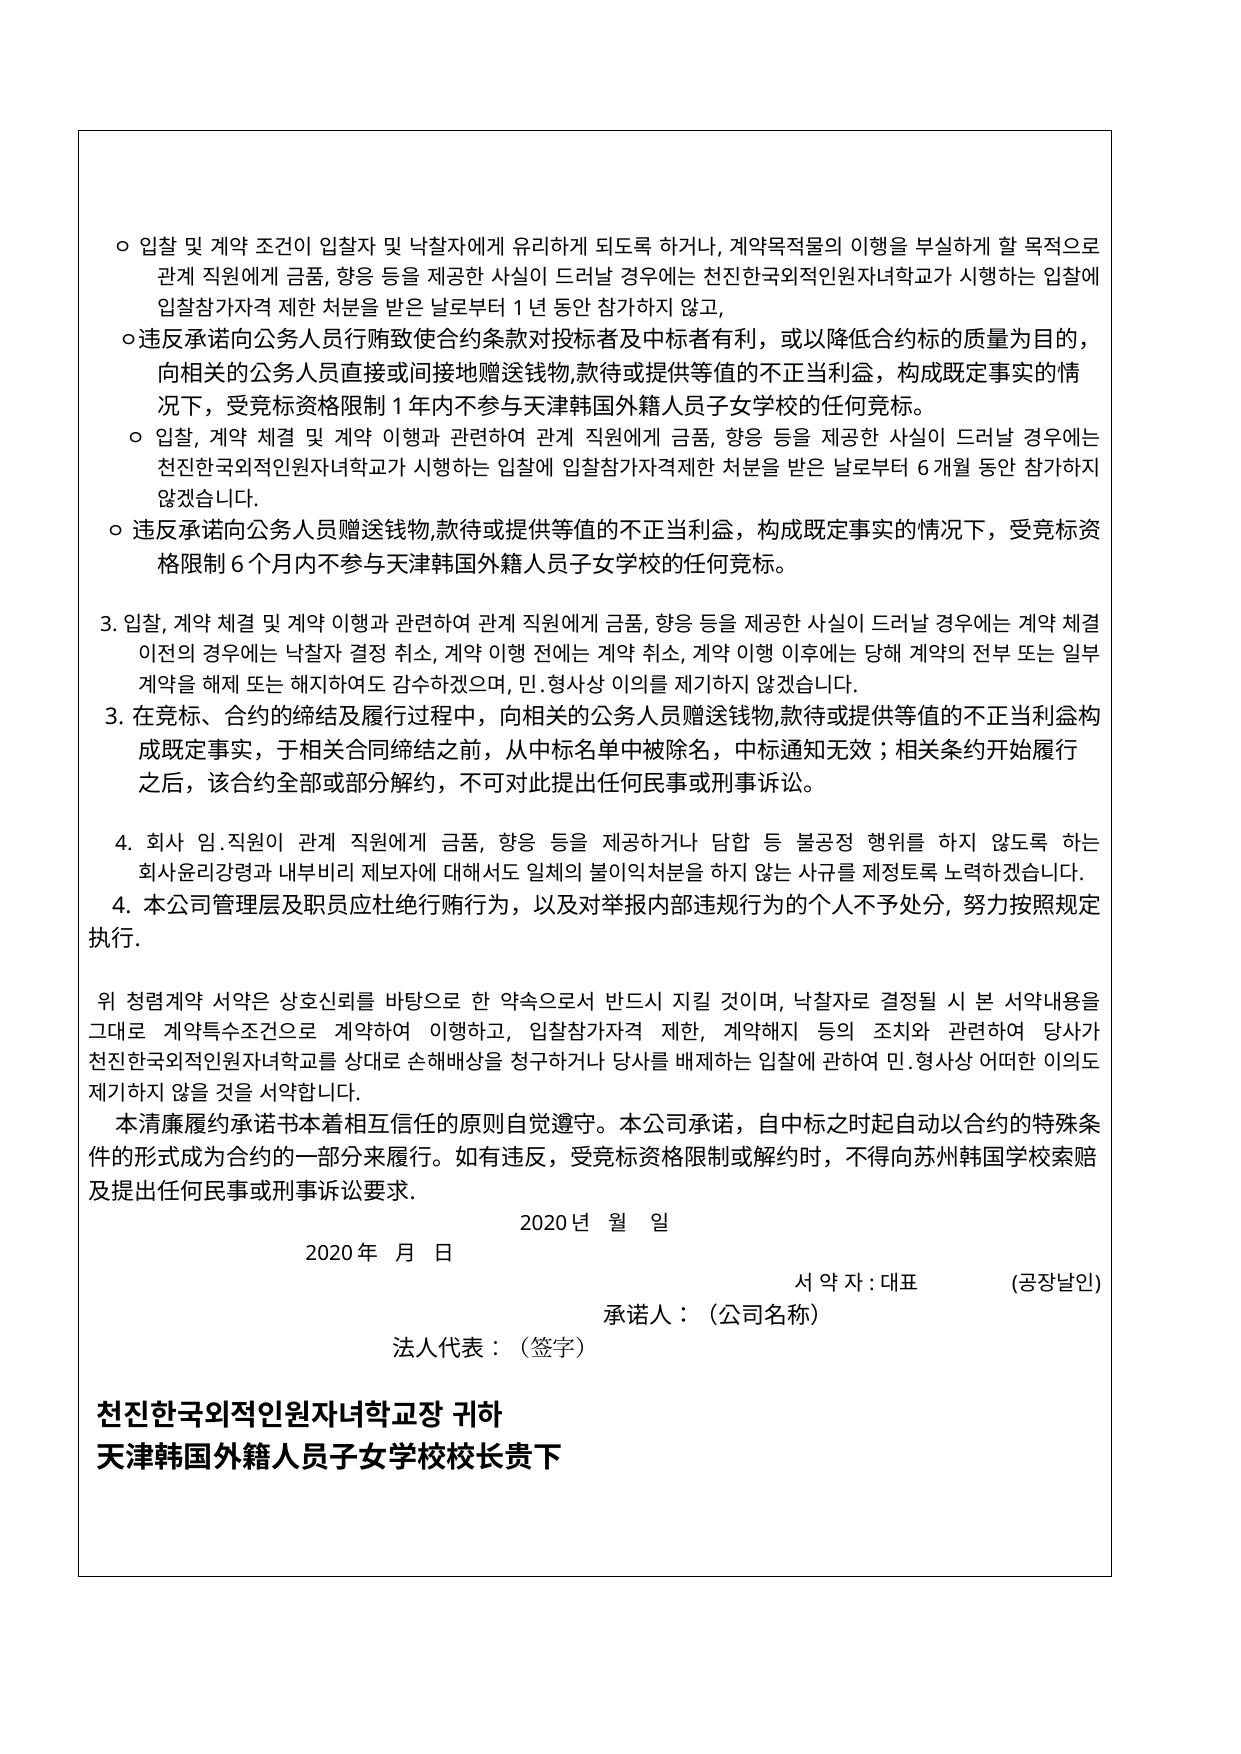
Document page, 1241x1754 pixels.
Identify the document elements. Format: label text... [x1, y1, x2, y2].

table_header ㅇ 입찰 및 계약 조건이 입찰자 및 낙찰자에게 유리하게 되도록 하거나, 계약목적물의 이행을 부실하게 할 목적으로 관계 직원에게 금품, 향응 등을 제공한 사실이 드러날 경우에는 천진한국외적인원자녀학교가 시행하는 입찰에 입찰참가자격 제한 처분을 받은 날로부터 1년 동안 참가하지 않고, ㅇ违反承诺向公务人员行贿致使合约条款对投标者及中标者有利，或以降低合约标的质量为目的，向相关的公务人员直接或间接地赠送钱物,款待或提供等值的不正当利益，构成既定事实的情况下，受竞标资格限制1年内不参与天津韩国外籍人员子女学校的任何竞标。 ㅇ 입찰, 계약 체결 및 계약 이행과 관련하여 관계 직원에게 금품, 향응 등을 제공한 사실이 드러날 경우에는 천진한국외적인원자녀학교가 시행하는 입찰에 입찰참가자격제한 처분을 받은 날로부터 6개월 동안 참가하지 않겠습니다. ㅇ 违反承诺向公务人员赠送钱物,款待或提供等值的不正当利益，构成既定事实的情况下，受竞标资格限制6个月内不参与天津韩国外籍人员子女学校的任何竞标。 3. 입찰, 계약 체결 및 계약 이행과 관련하여 관계 직원에게 금품, 향응 등을 제공한 사실이 드러날 경우에는 계약 체결 이전의 경우에는 낙찰자 결정 취소, 계약 이행 전에는 계약 취소, 계약 이행 이후에는 당해 계약의 전부 또는 일부 계약을 해제 또는 해지하여도 감수하겠으며, 민․형사상 이의를 제기하지 않겠습니다. 3. 在竞标、合约的缔结及履行过程中，向相关的公务人员赠送钱物,款待或提供等值的不正当利益构成既定事实，于相关合同缔结之前，从中标名单中被除名，中标通知无效；相关条约开始履行之后，该合约全部或部分解约，不可对此提出任何民事或刑事诉讼。 4. 회사 임․직원이 관계 직원에게 금품, 향응 등을 제공하거나 담합 등 불공정 행위를 하지 않도록 하는 회사윤리강령과 내부비리 제보자에 대해서도 일체의 불이익처분을 하지 않는 사규를 제정토록 노력하겠습니다. 4. 本公司管理层及职员应杜绝行贿行为，以及对举报内部违规行为的个人不予处分, 努力按照规定 执行. 위 청렴계약 서약은 상호신뢰를 바탕으로 한 약속으로서 반드시 지킬 것이며, 낙찰자로 결정될 시 본 서약내용을 그대로 계약특수조건으로 계약하여 이행하고, 입찰참가자격 제한, 계약해지 등의 조치와 관련하여 당사가 천진한국외적인원자녀학교를 상대로 손해배상을 청구하거나 당사를 배제하는 입찰에 관하여 민․형사상 어떠한 이의도 제기하지 않을 것을 서약합니다. 本清廉履约承诺书本着相互信任的原则自觉遵守。本公司承诺，自中标之时起自动以合约的特殊条件的形式成为合约的一部分来履行。如有违反，受竞标资格限制或解约时，不得向苏州韩国学校索赔及提出任何民事或刑事诉讼要求. 2020년 월 일 2020年 月 日 서 약 자 : 대표 (공장날인) 承诺人：（公司名称） 法人代表：（签字） 천진한국외적인원자녀학교장 귀하 天津韩国外籍人员子女学校校长贵下 [79, 131, 1111, 1576]
